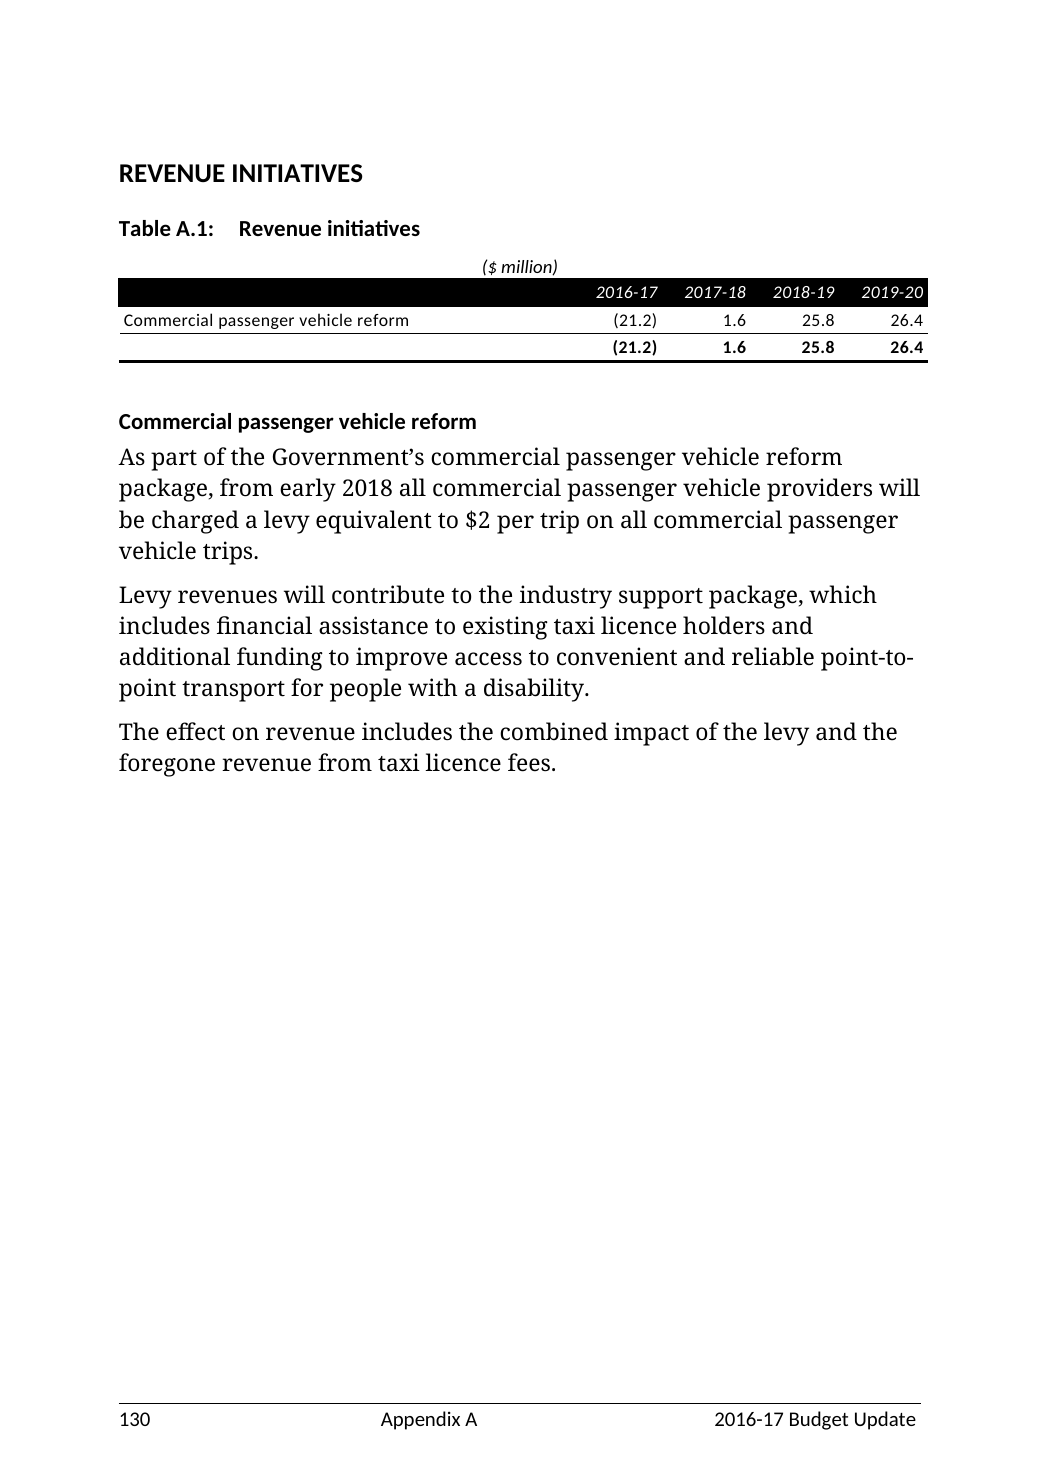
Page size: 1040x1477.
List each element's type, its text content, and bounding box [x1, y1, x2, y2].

subtitle Revenue initiatives [119, 156, 921, 189]
subtitle Commercial passenger vehicle reform [119, 407, 921, 435]
text The effect on revenue includes the combined impact of the levy and the foregone revenue from taxi licence fees. [119, 716, 921, 778]
subtitle Table A.1: Revenue initiatives [119, 214, 921, 242]
text ($ million) [119, 255, 921, 278]
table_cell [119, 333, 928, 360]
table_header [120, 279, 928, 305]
text As part of the Government’s commercial passenger vehicle reform package, from early 2018 all commercial passenger vehicle providers will be charged a levy equivalent to $2 per trip on all commercial passenger vehicle trips. [119, 441, 921, 566]
text Levy revenues will contribute to the industry support package, which includes financial assistance to existing taxi licence holders and additional funding to improve access to convenient and reliable point-to-point transport for people with a disability. [119, 578, 921, 703]
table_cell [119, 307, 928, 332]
